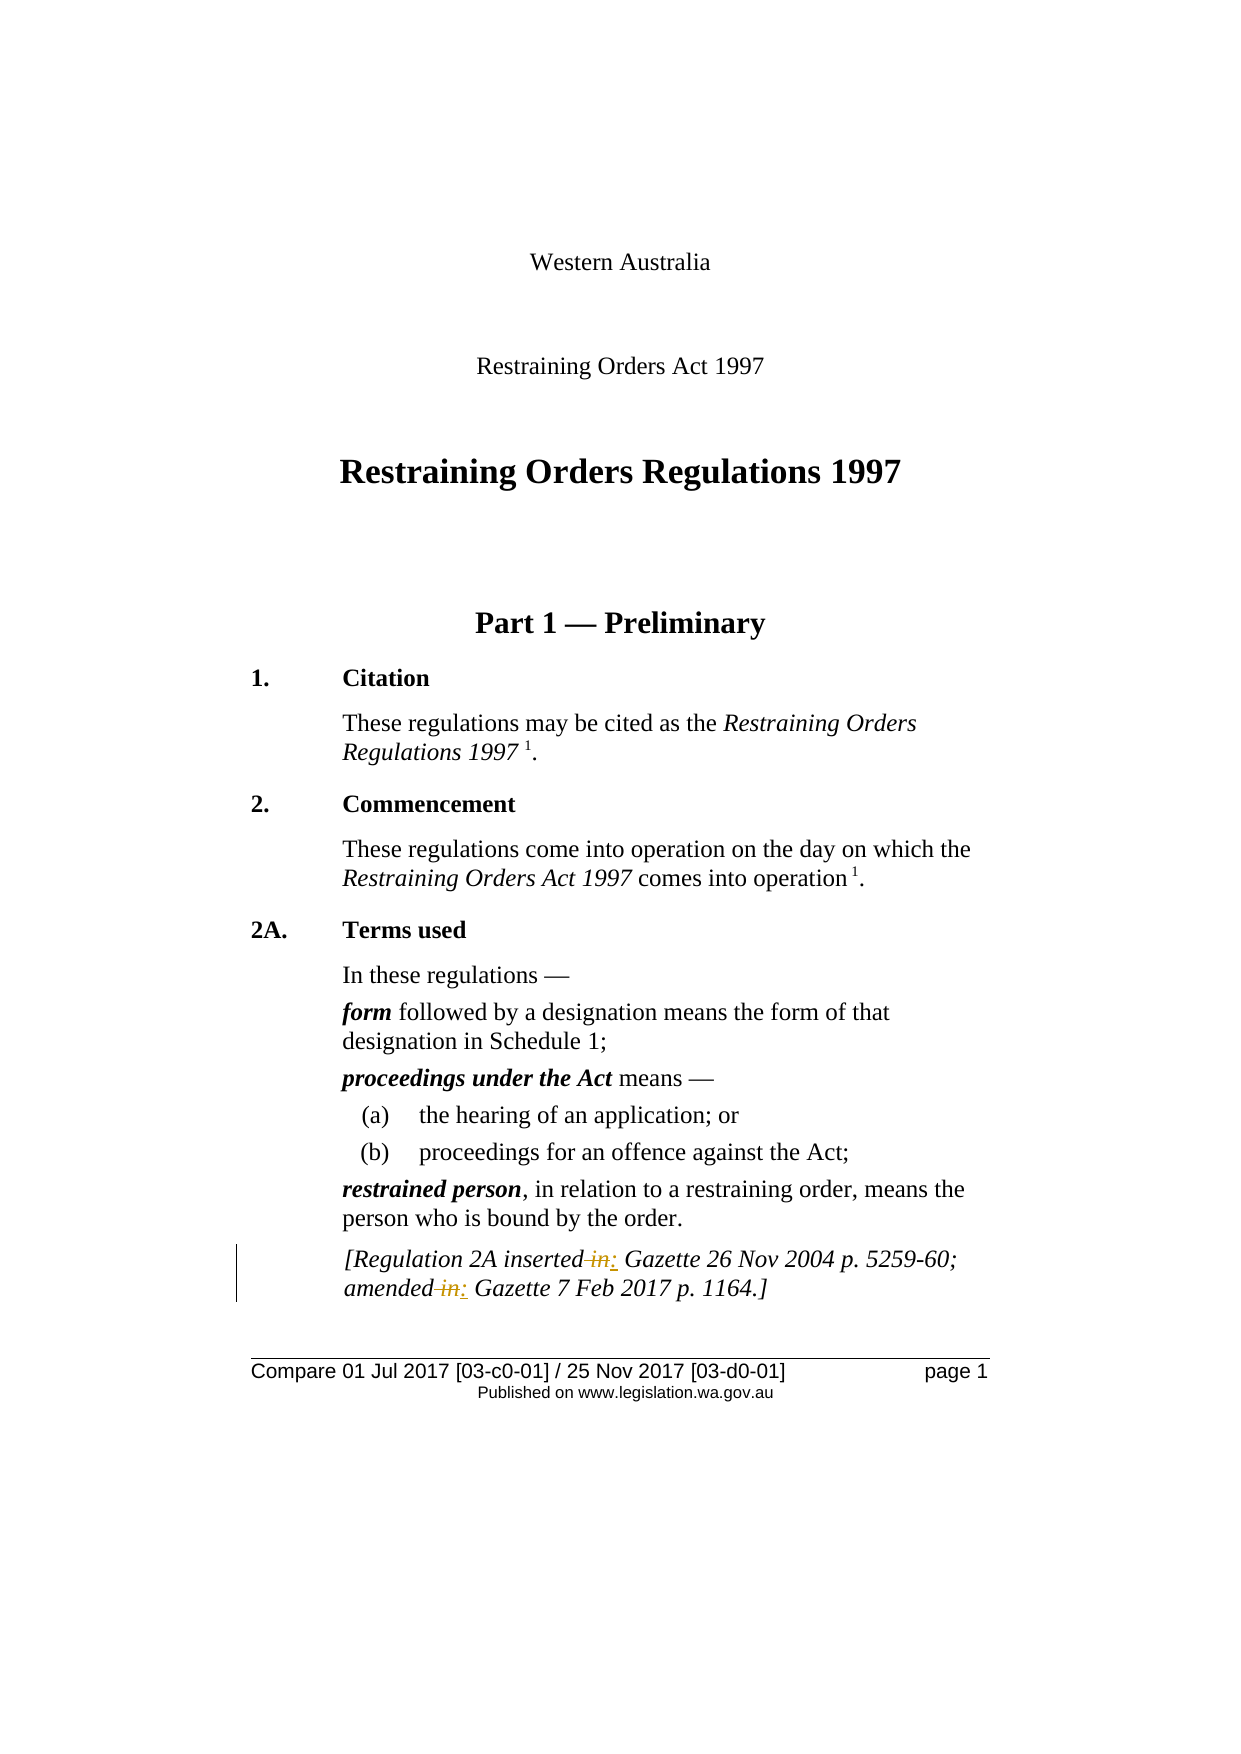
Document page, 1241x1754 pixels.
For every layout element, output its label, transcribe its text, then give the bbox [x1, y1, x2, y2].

text restrained person, in relation to a restraining order, means the person who is bound by the order. [251, 1174, 990, 1232]
text Restraining Orders Act 1997 [251, 351, 990, 380]
subtitle 2. Commencement [251, 789, 990, 818]
text Western Australia [251, 247, 990, 276]
text [Regulation 2A inserted Gazette 26 Nov 2004 p. 5259-60; amended Gazette 7 Feb 2017 p. 1164.] [251, 1244, 990, 1302]
subtitle 1. Citation [251, 663, 990, 692]
text In these regulations — [251, 960, 990, 989]
text These regulations may be cited as the Restraining Orders Regulations 1997 1. [251, 708, 990, 766]
subtitle 2A. Terms used [251, 915, 990, 943]
text proceedings under the Act means — [251, 1063, 990, 1092]
subtitle Part 1 — Preliminary [251, 604, 990, 640]
text Restraining Orders Regulations 1997 [251, 451, 990, 492]
text form followed by a designation means the form of that designation in Schedule 1; [251, 997, 990, 1055]
text These regulations come into operation on the day on which the Restraining Orders Act 1997 comes into operation 1. [251, 834, 990, 892]
text (a) the hearing of an application; or [251, 1100, 990, 1129]
text (b) proceedings for an offence against the Act; [251, 1137, 990, 1166]
